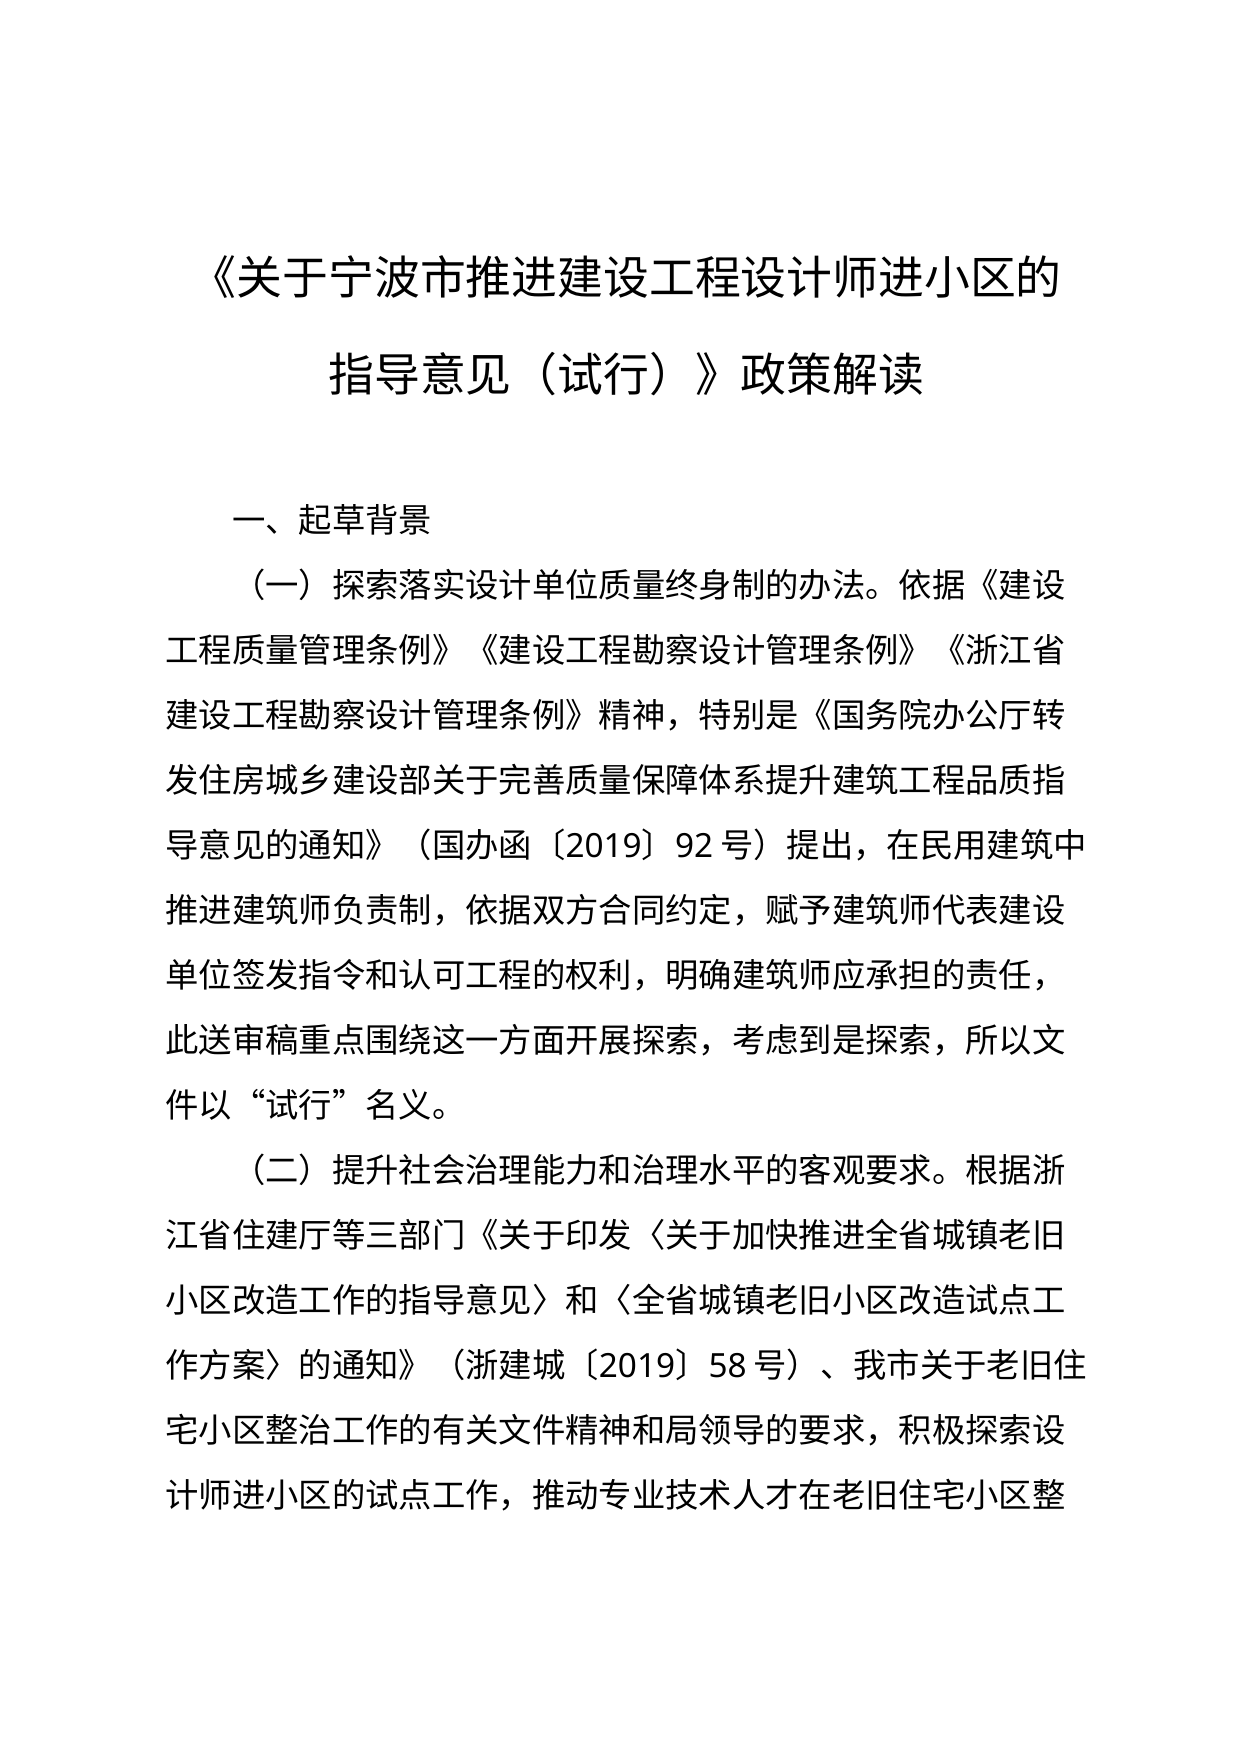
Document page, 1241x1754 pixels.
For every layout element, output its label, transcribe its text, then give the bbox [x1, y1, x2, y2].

text （一）探索落实设计单位质量终身制的办法。依据《建设工程质量管理条例》《建设工程勘察设计管理条例》《浙江省建设工程勘察设计管理条例》精神，特别是《国务院办公厅转发住房城乡建设部关于完善质量保障体系提升建筑工程品质指导意见的通知》（国办函〔2019〕92号）提出，在民用建筑中推进建筑师负责制，依据双方合同约定，赋予建筑师代表建设单位签发指令和认可工程的权利，明确建筑师应承担的责任，此送审稿重点围绕这一方面开展探索，考虑到是探索，所以文件以“试行”名义。 [165, 551, 1087, 1136]
text 一、起草背景 [165, 486, 1087, 551]
text 指导意见（试行）》政策解读 [165, 323, 1087, 421]
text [165, 1136, 1087, 1526]
text 《关于宁波市推进建设工程设计师进小区的 [165, 226, 1087, 323]
